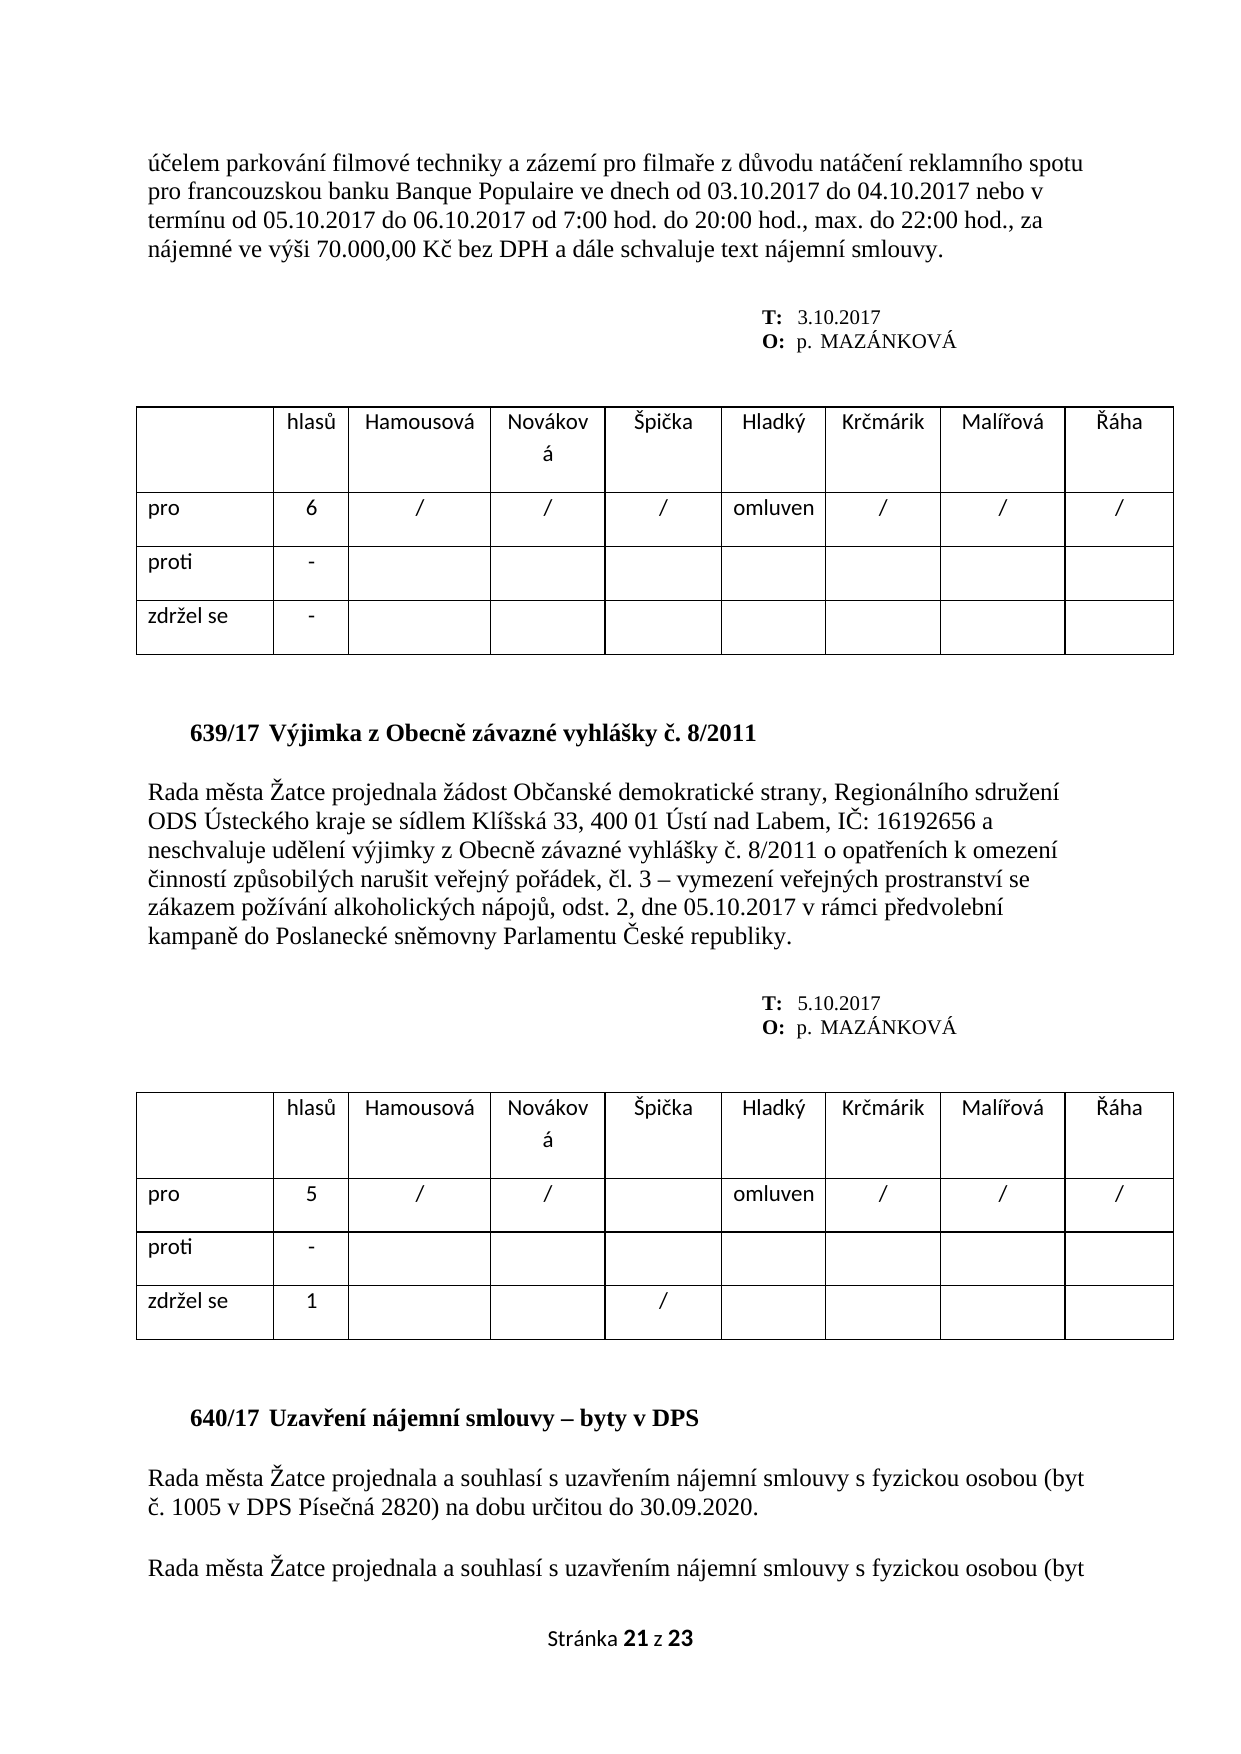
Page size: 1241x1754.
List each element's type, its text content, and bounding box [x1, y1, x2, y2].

table_cell - [274, 547, 348, 600]
table_header Krčmárik [826, 408, 940, 492]
table_cell [941, 1233, 1064, 1285]
table_cell / [941, 1179, 1064, 1231]
text Rada města Žatce projednala a souhlasí s uzavřením nájemní smlouvy s fyzickou osobou (byt č. 1005 v DPS Písečná 2820) na dobu určitou do 30.09.2020. [148, 1463, 1093, 1520]
table_cell 5 [274, 1179, 348, 1231]
text T: 5.10.2017 [148, 991, 1093, 1014]
table_header Hladký [722, 408, 825, 492]
table_cell [1066, 1286, 1173, 1339]
table_cell - [274, 1233, 348, 1285]
table_cell / [1066, 1179, 1173, 1231]
table_cell [349, 1286, 490, 1339]
table_header Řáha [1066, 1093, 1173, 1178]
table_cell [941, 547, 1064, 600]
table_cell [722, 547, 825, 600]
table_header Malířová [941, 408, 1064, 492]
table_cell [606, 1179, 721, 1231]
text Rada města Žatce projednala žádost Občanské demokratické strany, Regionálního sdružení [148, 777, 1093, 806]
table_cell pro [137, 493, 273, 546]
table_cell 1 [274, 1286, 348, 1339]
text ODS Ústeckého kraje se sídlem Klíšská 33, 400 01 Ústí nad Labem, IČ: 16192656 a neschvaluje udělení výjimky z Obecně závazné vyhlášky č. 8/2011 o opatřeních k omezení [148, 806, 1093, 864]
table_cell / [491, 1179, 604, 1231]
text O: p. MAZÁNKOVÁ [148, 1014, 1093, 1039]
table_cell / [826, 1179, 940, 1231]
table_cell [941, 1286, 1064, 1339]
table_cell [491, 1233, 604, 1285]
table_cell [491, 1286, 604, 1339]
table_header hlasů [274, 1093, 348, 1178]
table_cell [606, 547, 721, 600]
table_cell [826, 1286, 940, 1339]
table_cell [722, 1233, 825, 1285]
table_cell / [349, 1179, 490, 1231]
table_header Nováková [491, 1093, 604, 1178]
table_cell proti [137, 547, 273, 600]
table_cell zdržel se [137, 601, 273, 653]
table_cell - [274, 601, 348, 653]
table_cell [826, 547, 940, 600]
table_header Hamousová [349, 1093, 490, 1178]
table_cell / [606, 493, 721, 546]
text O: p. MAZÁNKOVÁ [148, 329, 1093, 353]
table_cell [491, 601, 604, 653]
text činností způsobilých narušit veřejný pořádek, čl. 3 – vymezení veřejných prostranství se [148, 864, 1093, 892]
table_header Malířová [941, 1093, 1064, 1178]
table_cell [826, 1233, 940, 1285]
table_cell zdržel se [137, 1286, 273, 1339]
text zákazem požívání alkoholických nápojů, odst. 2, dne 05.10.2017 v rámci předvolební kampaně do Poslanecké sněmovny Parlamentu České republiky. [148, 892, 1093, 950]
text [148, 148, 1093, 263]
table_header Řáha [1066, 408, 1173, 492]
table_header Hladký [722, 1093, 825, 1178]
table_cell [1066, 1233, 1173, 1285]
table_cell / [826, 493, 940, 546]
table_cell [1066, 547, 1173, 600]
table_cell omluven [722, 493, 825, 546]
table_cell [722, 601, 825, 653]
text T: 3.10.2017 [148, 305, 1093, 329]
table_header Hamousová [349, 408, 490, 492]
table_header Krčmárik [826, 1093, 940, 1178]
table_cell / [349, 493, 490, 546]
table_cell / [941, 493, 1064, 546]
table_header Špička [606, 1093, 721, 1178]
table_cell 6 [274, 493, 348, 546]
table_cell [349, 1233, 490, 1285]
table_cell [606, 1233, 721, 1285]
table_cell [722, 1286, 825, 1339]
table_cell [826, 601, 940, 653]
table_cell / [1066, 493, 1173, 546]
table_cell proti [137, 1233, 273, 1285]
table_header hlasů [274, 408, 348, 492]
table_cell [349, 601, 490, 653]
table_cell [491, 547, 604, 600]
table_header [137, 1093, 273, 1178]
table_cell [349, 547, 490, 600]
table_cell [1066, 601, 1173, 653]
table_header Nováková [491, 408, 604, 492]
text 639/17 Výjimka z Obecně závazné vyhlášky č. 8/2011 [148, 718, 1093, 747]
table_cell / [606, 1286, 721, 1339]
table_cell [606, 601, 721, 653]
table_cell / [491, 493, 604, 546]
table_header Špička [606, 408, 721, 492]
text 640/17 Uzavření nájemní smlouvy – byty v DPS [148, 1403, 1093, 1432]
table_cell omluven [722, 1179, 825, 1231]
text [148, 1553, 1093, 1581]
table_header [137, 408, 273, 492]
table_cell [941, 601, 1064, 653]
table_cell pro [137, 1179, 273, 1231]
